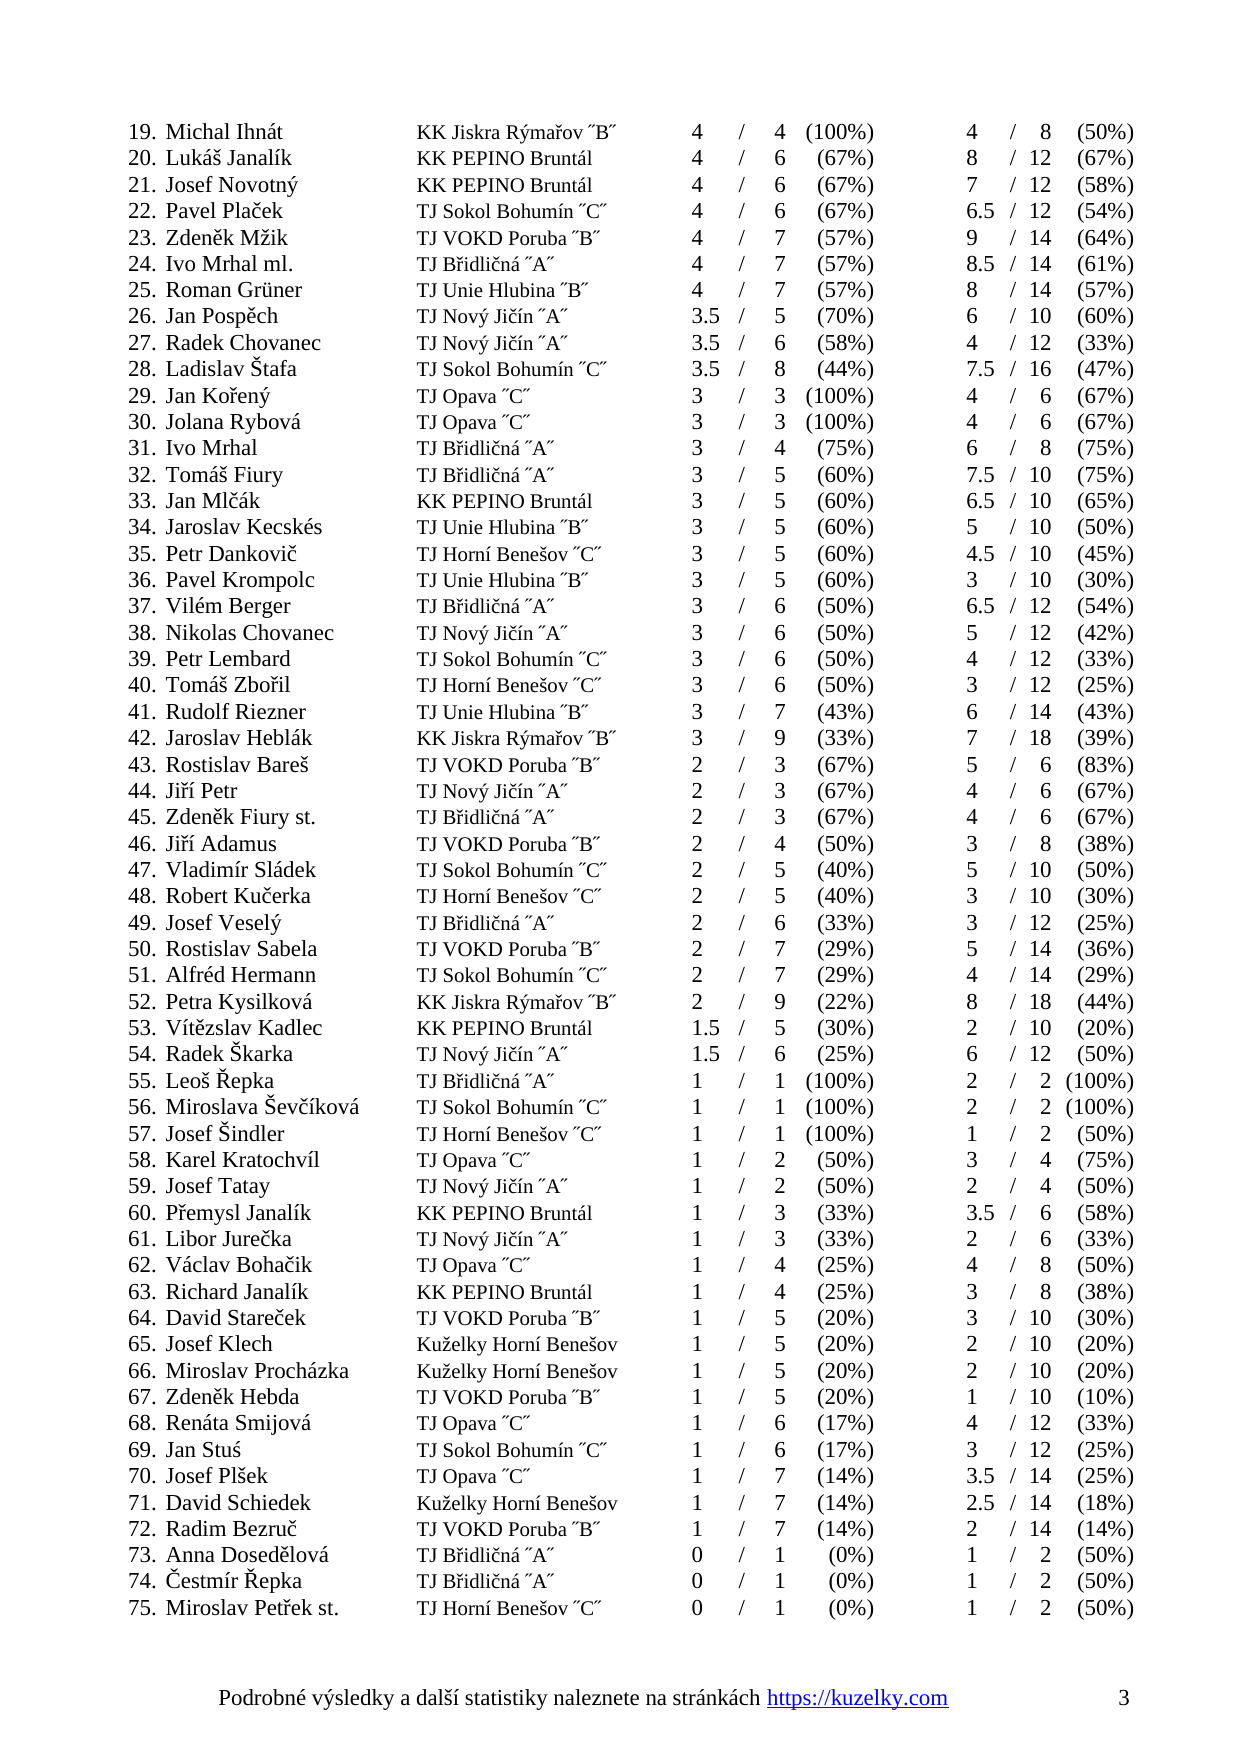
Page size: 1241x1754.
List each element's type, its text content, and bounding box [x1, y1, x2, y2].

text 37. Vilém Berger TJ Břidličná ˝A˝ 3 / 6 (50%) 6.5 / 12 (54%) [106, 592, 1134, 619]
text 33. Jan Mlčák KK PEPINO Bruntál 3 / 5 (60%) 6.5 / 10 (65%) [106, 487, 1134, 513]
text 63. Richard Janalík KK PEPINO Bruntál 1 / 4 (25%) 3 / 8 (38%) [106, 1278, 1134, 1304]
text 32. Tomáš Fiury TJ Břidličná ˝A˝ 3 / 5 (60%) 7.5 / 10 (75%) [106, 461, 1134, 487]
text 51. Alfréd Hermann TJ Sokol Bohumín ˝C˝ 2 / 7 (29%) 4 / 14 (29%) [106, 961, 1134, 988]
text 27. Radek Chovanec TJ Nový Jičín ˝A˝ 3.5 / 6 (58%) 4 / 12 (33%) [106, 329, 1134, 355]
text 34. Jaroslav Kecskés TJ Unie Hlubina ˝B˝ 3 / 5 (60%) 5 / 10 (50%) [106, 513, 1134, 540]
text 41. Rudolf Riezner TJ Unie Hlubina ˝B˝ 3 / 7 (43%) 6 / 14 (43%) [106, 698, 1134, 724]
text 39. Petr Lembard TJ Sokol Bohumín ˝C˝ 3 / 6 (50%) 4 / 12 (33%) [106, 645, 1134, 672]
text 58. Karel Kratochvíl TJ Opava ˝C˝ 1 / 2 (50%) 3 / 4 (75%) [106, 1146, 1134, 1172]
text 62. Václav Bohačik TJ Opava ˝C˝ 1 / 4 (25%) 4 / 8 (50%) [106, 1251, 1134, 1278]
text 21. Josef Novotný KK PEPINO Bruntál 4 / 6 (67%) 7 / 12 (58%) [106, 171, 1134, 197]
text 43. Rostislav Bareš TJ VOKD Poruba ˝B˝ 2 / 3 (67%) 5 / 6 (83%) [106, 751, 1134, 777]
text 26. Jan Pospěch TJ Nový Jičín ˝A˝ 3.5 / 5 (70%) 6 / 10 (60%) [106, 303, 1134, 329]
text 20. Lukáš Janalík KK PEPINO Bruntál 4 / 6 (67%) 8 / 12 (67%) [106, 144, 1134, 171]
text 40. Tomáš Zbořil TJ Horní Benešov ˝C˝ 3 / 6 (50%) 3 / 12 (25%) [106, 672, 1134, 698]
text 19. Michal Ihnát KK Jiskra Rýmařov ˝B˝ 4 / 4 (100%) 4 / 8 (50%) [106, 118, 1134, 144]
text 42. Jaroslav Heblák KK Jiskra Rýmařov ˝B˝ 3 / 9 (33%) 7 / 18 (39%) [106, 724, 1134, 751]
text 55. Leoš Řepka TJ Břidličná ˝A˝ 1 / 1 (100%) 2 / 2 (100%) [106, 1067, 1134, 1093]
text 69. Jan Stuś TJ Sokol Bohumín ˝C˝ 1 / 6 (17%) 3 / 12 (25%) [106, 1436, 1134, 1462]
text 67. Zdeněk Hebda TJ VOKD Poruba ˝B˝ 1 / 5 (20%) 1 / 10 (10%) [106, 1383, 1134, 1409]
text 47. Vladimír Sládek TJ Sokol Bohumín ˝C˝ 2 / 5 (40%) 5 / 10 (50%) [106, 856, 1134, 882]
text 56. Miroslava Ševčíková TJ Sokol Bohumín ˝C˝ 1 / 1 (100%) 2 / 2 (100%) [106, 1093, 1134, 1119]
text 57. Josef Šindler TJ Horní Benešov ˝C˝ 1 / 1 (100%) 1 / 2 (50%) [106, 1119, 1134, 1146]
text 54. Radek Škarka TJ Nový Jičín ˝A˝ 1.5 / 6 (25%) 6 / 12 (50%) [106, 1041, 1134, 1067]
text 70. Josef Plšek TJ Opava ˝C˝ 1 / 7 (14%) 3.5 / 14 (25%) [106, 1462, 1134, 1488]
text 30. Jolana Rybová TJ Opava ˝C˝ 3 / 3 (100%) 4 / 6 (67%) [106, 408, 1134, 434]
text 53. Vítězslav Kadlec KK PEPINO Bruntál 1.5 / 5 (30%) 2 / 10 (20%) [106, 1014, 1134, 1041]
text 36. Pavel Krompolc TJ Unie Hlubina ˝B˝ 3 / 5 (60%) 3 / 10 (30%) [106, 566, 1134, 592]
text 73. Anna Dosedělová TJ Břidličná ˝A˝ 0 / 1 (0%) 1 / 2 (50%) [106, 1541, 1134, 1568]
text 38. Nikolas Chovanec TJ Nový Jičín ˝A˝ 3 / 6 (50%) 5 / 12 (42%) [106, 619, 1134, 645]
text 60. Přemysl Janalík KK PEPINO Bruntál 1 / 3 (33%) 3.5 / 6 (58%) [106, 1199, 1134, 1225]
text 31. Ivo Mrhal TJ Břidličná ˝A˝ 3 / 4 (75%) 6 / 8 (75%) [106, 434, 1134, 461]
text 44. Jiří Petr TJ Nový Jičín ˝A˝ 2 / 3 (67%) 4 / 6 (67%) [106, 777, 1134, 803]
text 52. Petra Kysilková KK Jiskra Rýmařov ˝B˝ 2 / 9 (22%) 8 / 18 (44%) [106, 988, 1134, 1014]
text 29. Jan Kořený TJ Opava ˝C˝ 3 / 3 (100%) 4 / 6 (67%) [106, 382, 1134, 408]
text 65. Josef Klech Kuželky Horní Benešov 1 / 5 (20%) 2 / 10 (20%) [106, 1330, 1134, 1357]
text 66. Miroslav Procházka Kuželky Horní Benešov 1 / 5 (20%) 2 / 10 (20%) [106, 1357, 1134, 1383]
text 22. Pavel Plaček TJ Sokol Bohumín ˝C˝ 4 / 6 (67%) 6.5 / 12 (54%) [106, 197, 1134, 223]
text 25. Roman Grüner TJ Unie Hlubina ˝B˝ 4 / 7 (57%) 8 / 14 (57%) [106, 276, 1134, 303]
text 49. Josef Veselý TJ Břidličná ˝A˝ 2 / 6 (33%) 3 / 12 (25%) [106, 909, 1134, 935]
text 45. Zdeněk Fiury st. TJ Břidličná ˝A˝ 2 / 3 (67%) 4 / 6 (67%) [106, 803, 1134, 830]
text 72. Radim Bezruč TJ VOKD Poruba ˝B˝ 1 / 7 (14%) 2 / 14 (14%) [106, 1515, 1134, 1541]
text 50. Rostislav Sabela TJ VOKD Poruba ˝B˝ 2 / 7 (29%) 5 / 14 (36%) [106, 935, 1134, 961]
text 28. Ladislav Štafa TJ Sokol Bohumín ˝C˝ 3.5 / 8 (44%) 7.5 / 16 (47%) [106, 355, 1134, 382]
text 64. David Stareček TJ VOKD Poruba ˝B˝ 1 / 5 (20%) 3 / 10 (30%) [106, 1304, 1134, 1330]
text 68. Renáta Smijová TJ Opava ˝C˝ 1 / 6 (17%) 4 / 12 (33%) [106, 1409, 1134, 1436]
text 59. Josef Tatay TJ Nový Jičín ˝A˝ 1 / 2 (50%) 2 / 4 (50%) [106, 1172, 1134, 1199]
text 48. Robert Kučerka TJ Horní Benešov ˝C˝ 2 / 5 (40%) 3 / 10 (30%) [106, 882, 1134, 909]
text 75. Miroslav Petřek st. TJ Horní Benešov ˝C˝ 0 / 1 (0%) 1 / 2 (50%) [106, 1594, 1134, 1620]
text 35. Petr Dankovič TJ Horní Benešov ˝C˝ 3 / 5 (60%) 4.5 / 10 (45%) [106, 540, 1134, 566]
text 71. David Schiedek Kuželky Horní Benešov 1 / 7 (14%) 2.5 / 14 (18%) [106, 1488, 1134, 1515]
text 46. Jiří Adamus TJ VOKD Poruba ˝B˝ 2 / 4 (50%) 3 / 8 (38%) [106, 830, 1134, 856]
text 24. Ivo Mrhal ml. TJ Břidličná ˝A˝ 4 / 7 (57%) 8.5 / 14 (61%) [106, 250, 1134, 276]
text 74. Čestmír Řepka TJ Břidličná ˝A˝ 0 / 1 (0%) 1 / 2 (50%) [106, 1568, 1134, 1594]
text 61. Libor Jurečka TJ Nový Jičín ˝A˝ 1 / 3 (33%) 2 / 6 (33%) [106, 1225, 1134, 1251]
text 23. Zdeněk Mžik TJ VOKD Poruba ˝B˝ 4 / 7 (57%) 9 / 14 (64%) [106, 223, 1134, 250]
